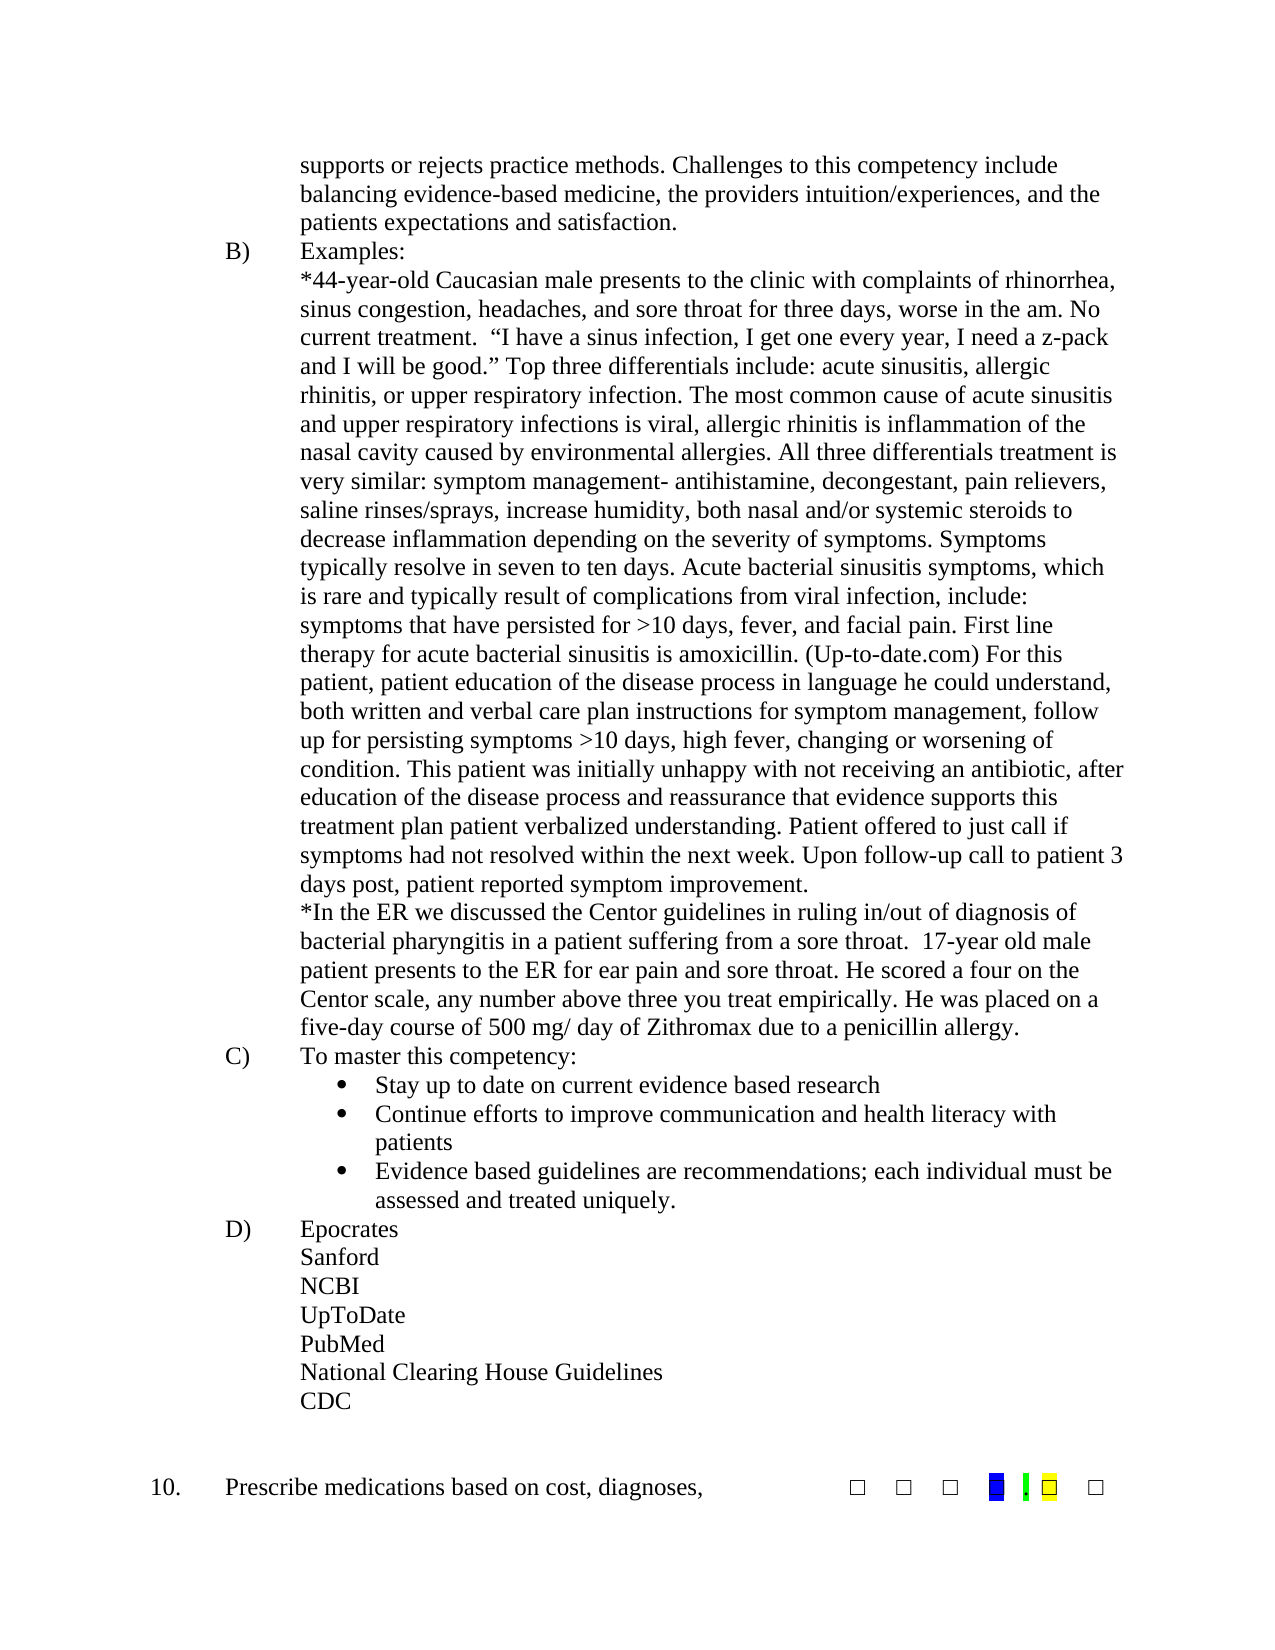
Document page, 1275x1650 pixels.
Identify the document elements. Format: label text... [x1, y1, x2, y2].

text CDC [150, 1386, 1125, 1415]
text National Clearing House Guidelines [150, 1357, 1125, 1386]
text NCBI [225, 1271, 1125, 1300]
list Continue efforts to improve communication and health literacy with patients [337, 1099, 1125, 1156]
text UpToDate [187, 1300, 1125, 1329]
text *In the ER we discussed the Centor guidelines in ruling in/out of diagnosis of bacterial pharyngitis in a patient suffering from a sore throat. 17-year old male patient presents to the ER for ear pain and sore throat. He scored a four on the Centor scale, any number above three you treat empirically. He was placed on a five-day course of 500 mg/ day of Zithromax due to a penicillin allergy. [300, 897, 1125, 1041]
list Evidence based guidelines are recommendations; each individual must be assessed and treated uniquely. [337, 1156, 1125, 1214]
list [225, 150, 1125, 236]
text C) To master this competency: [150, 1041, 1125, 1070]
list Stay up to date on current evidence based research [337, 1070, 1125, 1099]
text D) Epocrates [150, 1214, 1125, 1242]
list Sanford [225, 1242, 1125, 1271]
text PubMed [187, 1329, 1125, 1357]
list Examples: [225, 236, 1125, 265]
text *44-year-old Caucasian male presents to the clinic with complaints of rhinorrhea, sinus congestion, headaches, and sore throat for three days, worse in the am. No current treatment. “I have a sinus infection, I get one every year, I need a z-pack and I will be good.” Top three differentials include: acute sinusitis, allergic rhinitis, or upper respiratory infection. The most common cause of acute sinusitis and upper respiratory infections is viral, allergic rhinitis is inflammation of the nasal cavity caused by environmental allergies. All three differentials treatment is very similar: symptom management- antihistamine, decongestant, pain relievers, saline rinses/sprays, increase humidity, both nasal and/or systemic steroids to decrease inflammation depending on the severity of symptoms. Symptoms typically resolve in seven to ten days. Acute bacterial sinusitis symptoms, which is rare and typically result of complications from viral infection, include: symptoms that have persisted for >10 days, fever, and facial pain. First line therapy for acute bacterial sinusitis is amoxicillin. (Up-to-date.com) For this patient, patient education of the disease process in language he could understand, both written and verbal care plan instructions for symptom management, follow up for persisting symptoms >10 days, high fever, changing or worsening of condition. This patient was initially unhappy with not receiving an antibiotic, after education of the disease process and reassurance that evidence supports this treatment plan patient verbalized understanding. Patient offered to just call if symptoms had not resolved within the next week. Upon follow-up call to patient 3 days post, patient reported symptom improvement. [300, 265, 1125, 897]
text 10. Prescribe medications based on cost, diagnoses, □ □ □ □ . □ □ [150, 1472, 1125, 1501]
